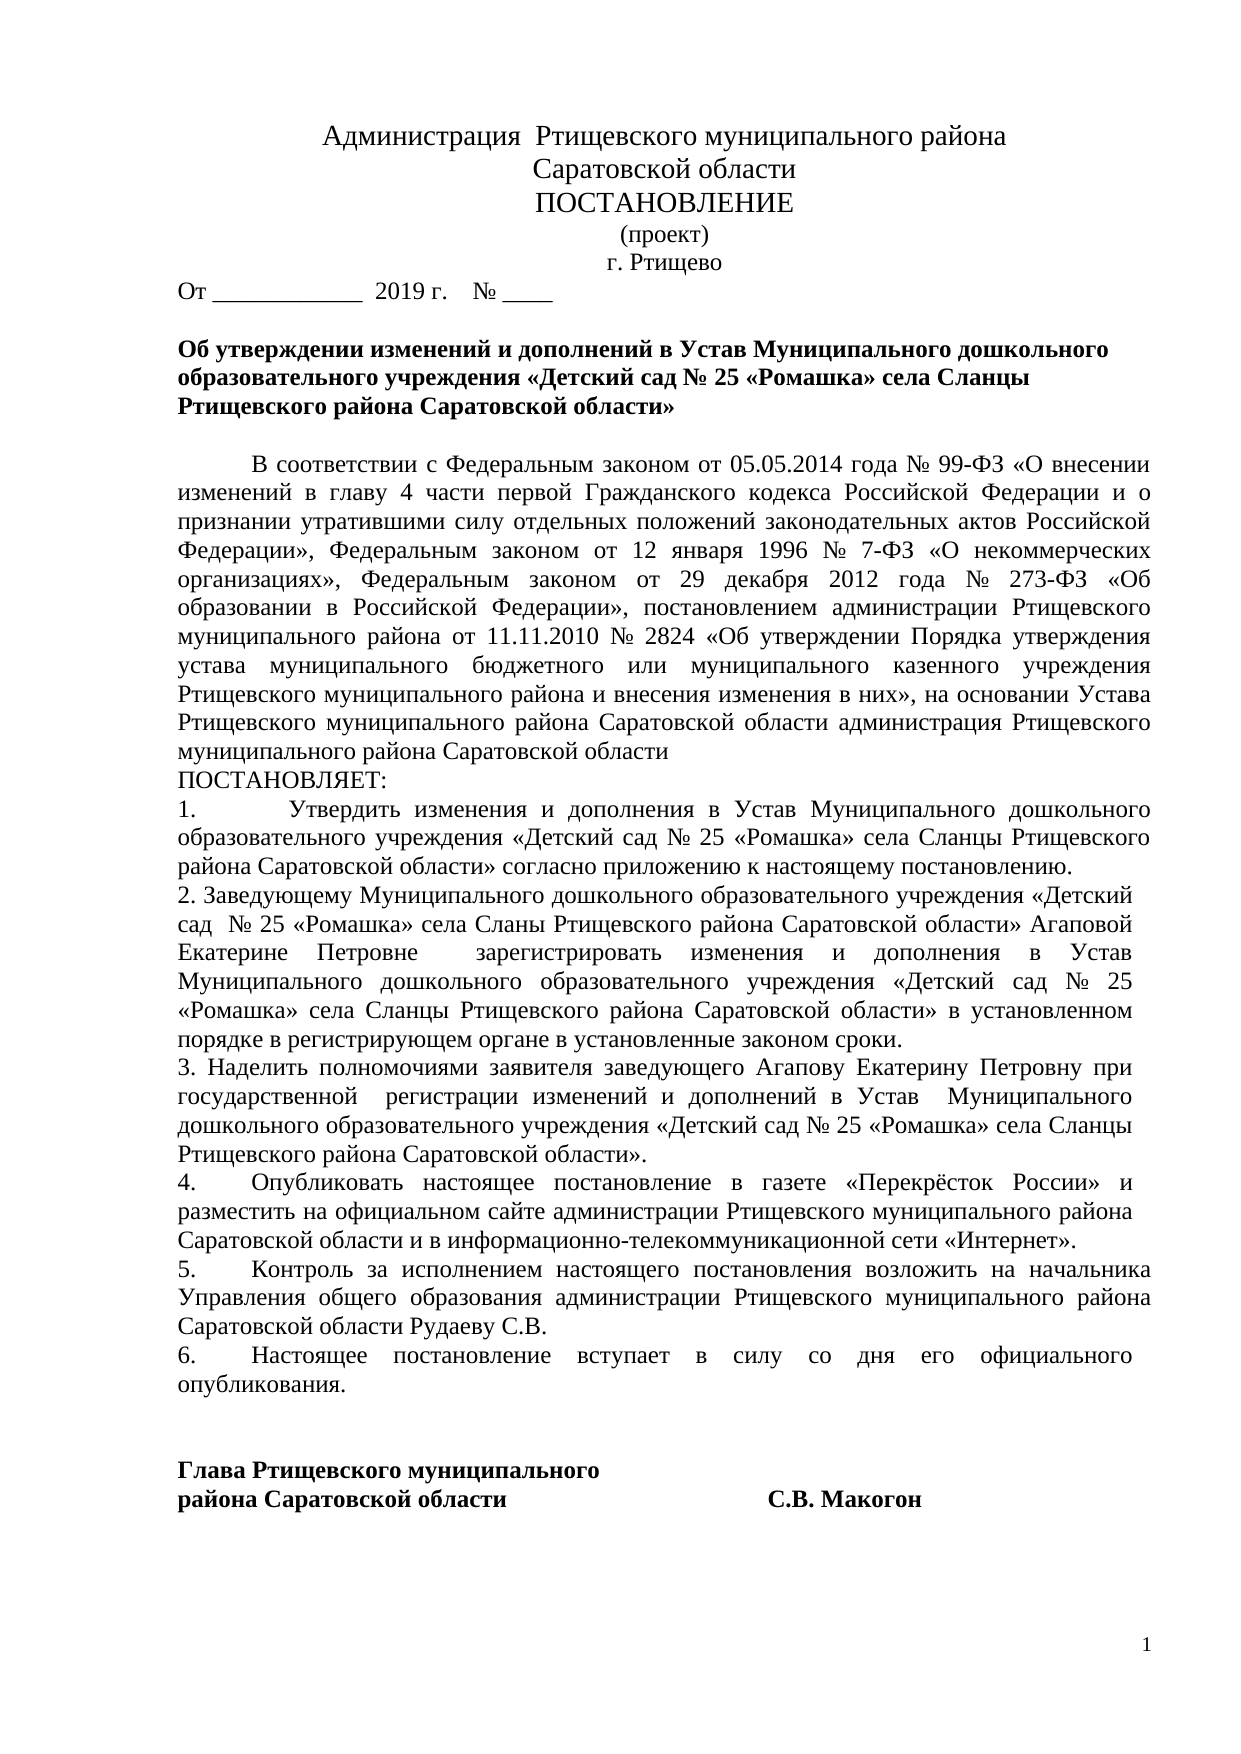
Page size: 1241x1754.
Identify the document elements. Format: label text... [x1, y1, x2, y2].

title Утвердить изменения и дополнения в Устав Муниципального дошкольного образовательного учреждения «Детский сад № 25 «Ромашка» села Сланцы Ртищевского района Саратовской области» согласно приложению к настоящему постановлению. [177, 794, 1152, 880]
title 6. Настоящее постановление вступает в силу со дня его официального опубликования. [177, 1340, 1133, 1397]
text ПОСТАНОВЛЕНИЕ [177, 185, 1152, 219]
text г. Ртищево [177, 247, 1152, 276]
text Об утверждении изменений и дополнений в Устав Муниципального дошкольного образовательного учреждения «Детский сад № 25 «Ромашка» села Сланцы Ртищевского района Саратовской области» [177, 334, 1152, 420]
text Саратовской области [177, 152, 1152, 185]
text района Саратовской области С.В. Макогон [177, 1484, 1152, 1512]
title 2. Заведующему Муниципального дошкольного образовательного учреждения «Детский сад № 25 «Ромашка» села Сланы Ртищевского района Саратовской области» Агаповой Екатерине Петровне зарегистрировать изменения и дополнения в Устав Муниципального дошкольного образовательного учреждения «Детский сад № 25 «Ромашка» села Сланцы Ртищевского района Саратовской области» в установленном порядке в регистрирующем органе в установленные законом сроки. [177, 880, 1133, 1052]
title 4. Опубликовать настоящее постановление в газете «Перекрёсток России» и разместить на официальном сайте администрации Ртищевского муниципального района Саратовской области и в информационно-телекоммуникационной сети «Интернет». [177, 1167, 1133, 1254]
text Администрация Ртищевского муниципального района [177, 118, 1152, 152]
title ПОСТАНОВЛЯЕТ: [177, 765, 1152, 794]
text От ____________ 2019 г. № ____ [177, 276, 1152, 305]
text Глава Ртищевского муниципального [177, 1455, 1152, 1484]
title 5. Контроль за исполнением настоящего постановления возложить на начальника Управления общего образования администрации Ртищевского муниципального района Саратовской области Рудаеву С.В. [177, 1254, 1152, 1340]
title 3. Наделить полномочиями заявителя заведующего Агапову Екатерину Петровну при государственной регистрации изменений и дополнений в Устав Муниципального дошкольного образовательного учреждения «Детский сад № 25 «Ромашка» села Сланцы Ртищевского района Саратовской области». [177, 1052, 1133, 1167]
text (проект) [177, 219, 1152, 247]
title В соответствии с Федеральным законом от 05.05.2014 года № 99-ФЗ «О внесении изменений в главу 4 части первой Гражданского кодекса Российской Федерации и о признании утратившими силу отдельных положений законодательных актов Российской Федерации», Федеральным законом от 12 января 1996 № 7-ФЗ «О некоммерческих организациях», Федеральным законом от 29 декабря 2012 года № 273-ФЗ «Об образовании в Российской Федерации», постановлением администрации Ртищевского муниципального района от 11.11.2010 № 2824 «Об утверждении Порядка утверждения устава муниципального бюджетного или муниципального казенного учреждения Ртищевского муниципального района и внесения изменения в них», на основании Устава Ртищевского муниципального района Саратовской области администрация Ртищевского муниципального района Саратовской области [177, 449, 1152, 765]
